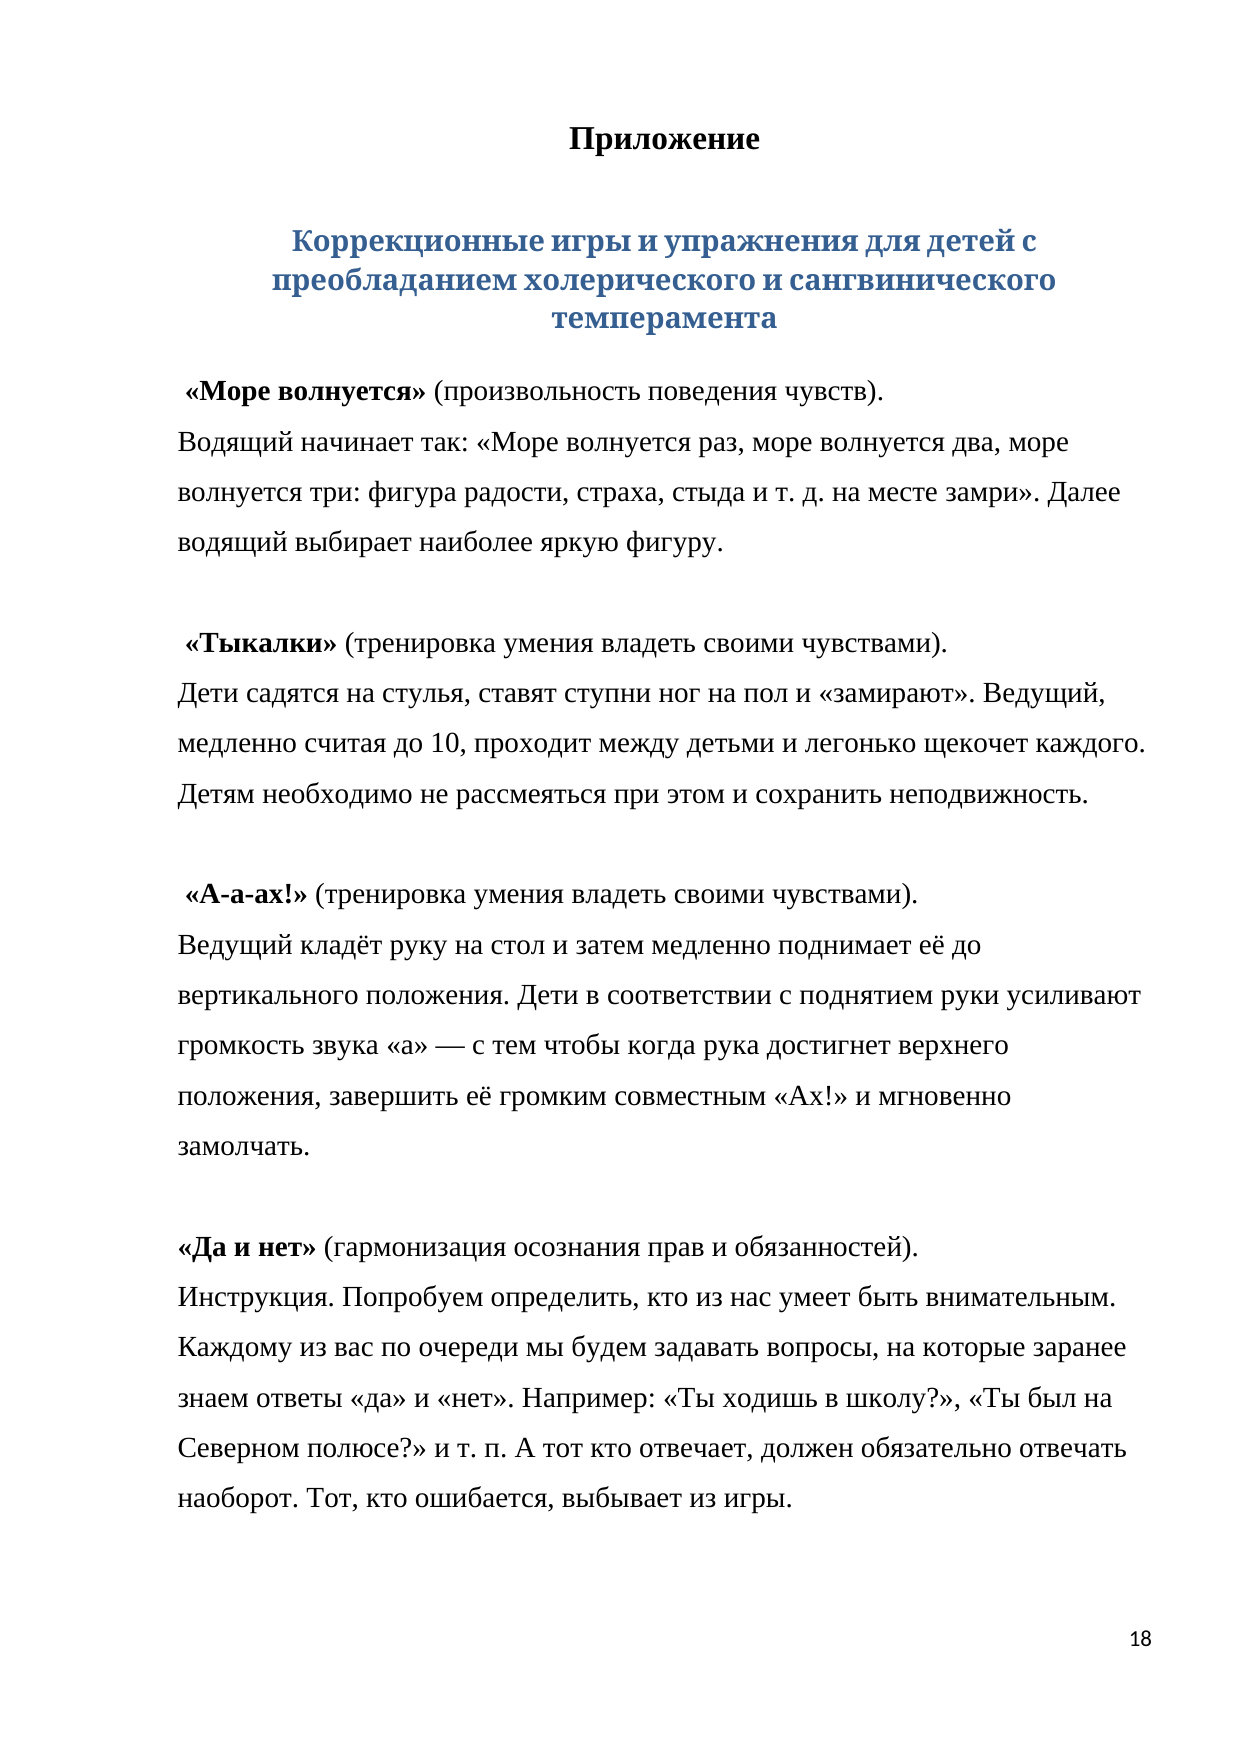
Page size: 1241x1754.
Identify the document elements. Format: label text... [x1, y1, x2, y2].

text «Море волнуется» (произвольность поведения чувств). Водящий начинает так: «Море волнуется раз, море волнуется два, море волнуется три: фигура радости, страха, стыда и т. д. на месте замри». Далее водящий выбирает наиболее яркую фигуру. «Тыкалки» (тренировка умения владеть своими чувствами). Дети садятся на стулья, ставят ступни ног на пол и «замирают». Ведущий, медленно считая до 10, проходит между детьми и легонько щекочет каждого. Детям необходимо не рассмеяться при этом и сохранить неподвижность. «А-а-ах!» (тренировка умения владеть своими чувствами). Ведущий кладёт руку на стол и затем медленно поднимает её до вертикального положения. Дети в соответствии с поднятием руки усиливают громкость звука «а» — с тем чтобы когда рука достигнет верхнего положения, завершить её громким совместным «Ах!» и мгновенно замолчать. «Да и нет» (гармонизация осознания прав и обязанностей). Инструкция. Попробуем определить, кто из нас умеет быть внимательным. Каждому из вас по очереди мы будем задавать вопросы, на которые заранее знаем ответы «да» и «нет». Например: «Ты ходишь в школу?», «Ты был на Северном полюсе?» и т. п. А тот кто отвечает, должен обязательно отвечать наоборот. Тот, кто ошибается, выбывает из игры. [177, 373, 1152, 1606]
subtitle Коррекционные игры и упражнения для детей с преобладанием холерического и сангвинического темперамента [177, 226, 1152, 336]
text Приложение [177, 118, 1152, 156]
